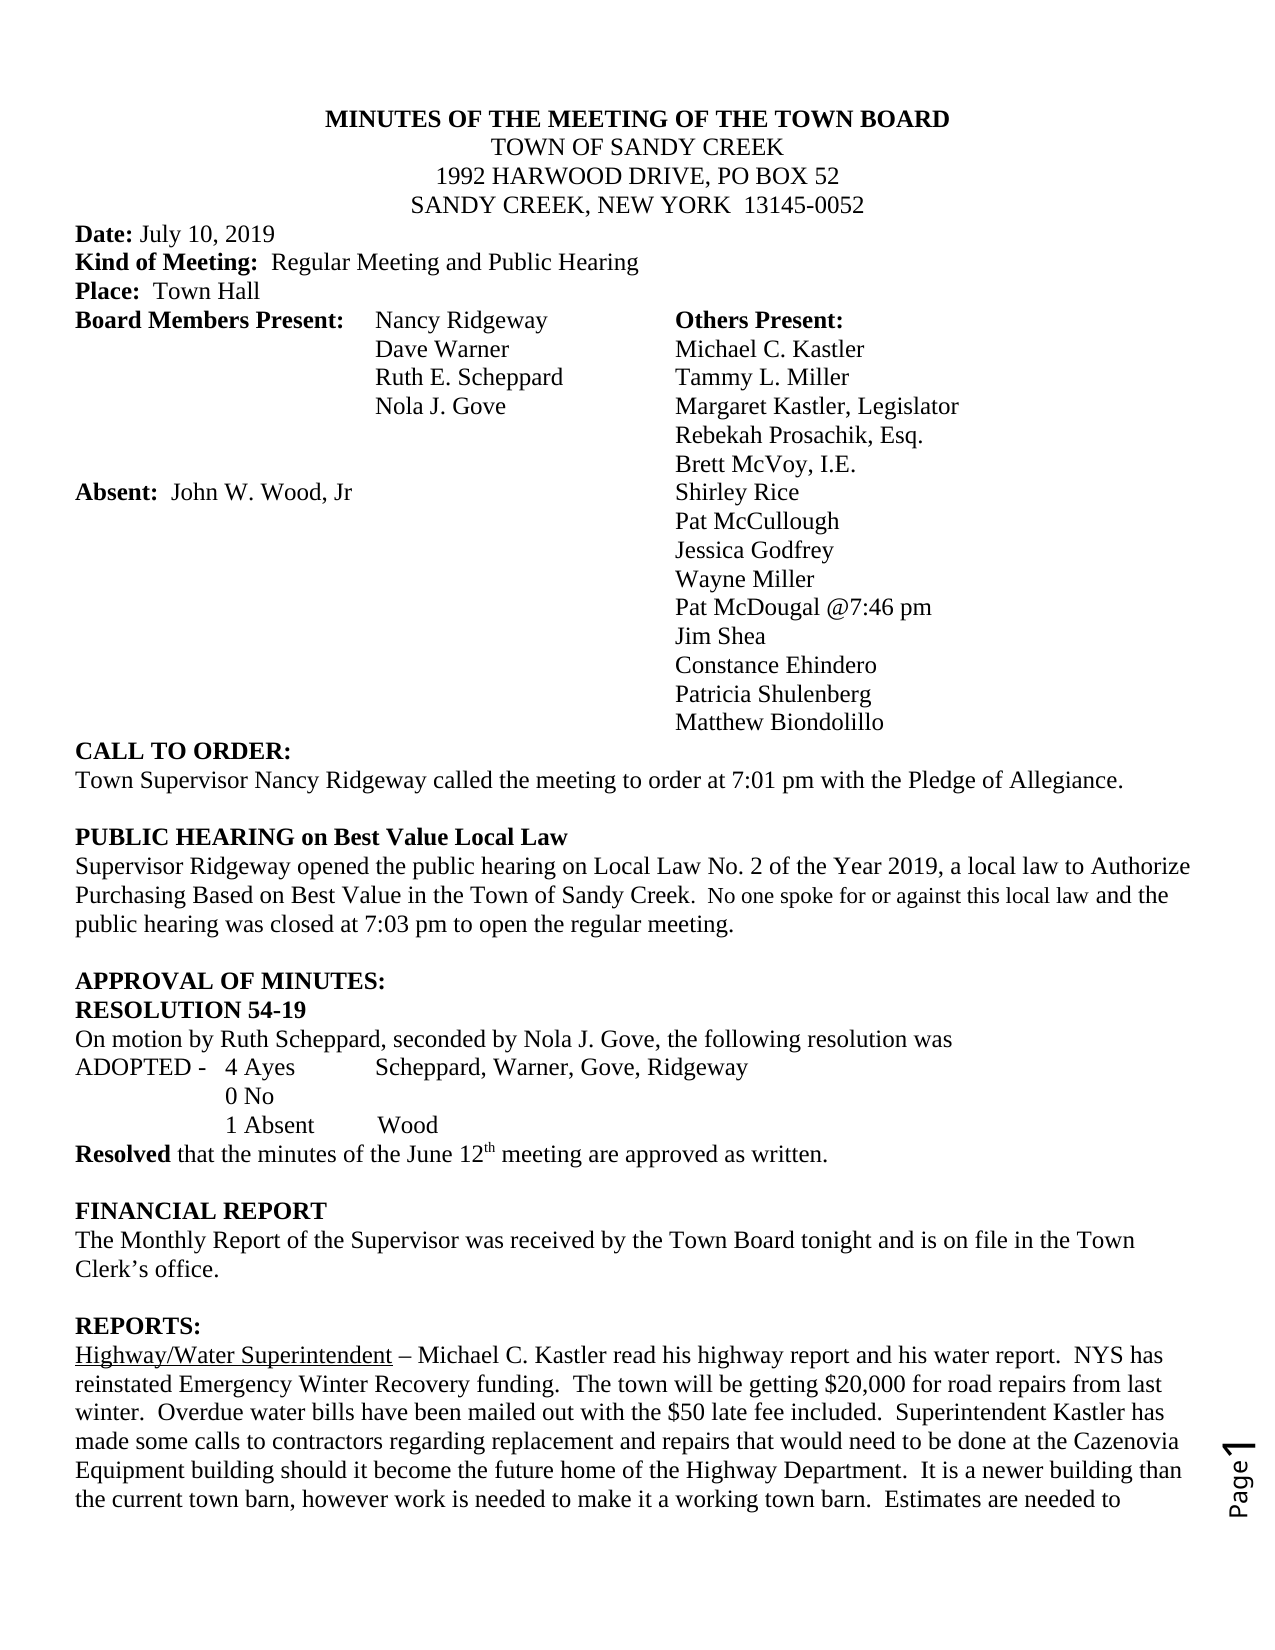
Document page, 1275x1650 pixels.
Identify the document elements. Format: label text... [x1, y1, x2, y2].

text Resolved that the minutes of the June 12th meeting are approved as written. [75, 1139, 1200, 1167]
text Rebekah Prosachik, Esq. [75, 420, 1200, 449]
text RESOLUTION 54-19 [75, 995, 1200, 1024]
text Patricia Shulenberg [75, 679, 1200, 707]
text Kind of Meeting: Regular Meeting and Public Hearing [75, 247, 1200, 276]
text Wayne Miller [75, 564, 1200, 592]
text ADOPTED - 4 Ayes Scheppard, Warner, Gove, Ridgeway [75, 1052, 1200, 1081]
text Pat McDougal @7:46 pm [75, 592, 1200, 621]
text Jessica Godfrey [75, 535, 1200, 564]
text Brett McVoy, I.E. [75, 449, 1200, 477]
text TOWN OF 1992 HARWOOD DRIVE, [75, 132, 1200, 190]
text Supervisor Ridgeway opened the public hearing on Local Law No. 2 of the Year 2019, a local law to Authorize Purchasing Based on Best Value in the Town of Sandy Creek. No one spoke for or against this local law and the public hearing was closed at 7:03 pm to open the regular meeting. [75, 851, 1200, 937]
text 0 No [75, 1081, 1200, 1110]
text Pat McCullough [75, 506, 1200, 535]
text Matthew Biondolillo [75, 707, 1200, 736]
text MINUTES OF THE MEETING OF THE TOWN BOARD [75, 104, 1200, 132]
text Dave Warner Michael C. Kastler [75, 334, 1200, 362]
text FINANCIAL REPORT [75, 1196, 1200, 1225]
text 1 Absent Wood [75, 1110, 1200, 1139]
text Absent: John W. Wood, Jr Shirley Rice [75, 477, 1200, 506]
text CALL TO ORDER: [75, 736, 1200, 765]
text Date: July 10, 2019 [75, 219, 1200, 247]
text Place: Town Hall [75, 276, 1200, 305]
text Board Members Present: Nancy Ridgeway Others Present: [75, 305, 1200, 334]
text Jim Shea [75, 621, 1200, 650]
text Nola J. Gove Margaret Kastler, Legislator [75, 391, 1200, 420]
text Town Supervisor Nancy Ridgeway called the meeting to order at 7:01 pm with the Pledge of Allegiance. [75, 765, 1200, 794]
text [75, 1340, 1200, 1512]
text APPROVAL OF MINUTES: [75, 966, 1200, 995]
text PUBLIC HEARING on Best Value Local Law [75, 822, 1200, 851]
text REPORTS: [75, 1311, 1200, 1340]
text On motion by Ruth Scheppard, seconded by Nola J. Gove, the following resolution was [75, 1024, 1200, 1052]
text The Monthly Report of the Supervisor was received by the Town Board tonight and is on file in the Town Clerk’s office. [75, 1225, 1200, 1282]
text Constance Ehindero [75, 650, 1200, 679]
text Ruth E. Scheppard Tammy L. Miller [75, 362, 1200, 391]
